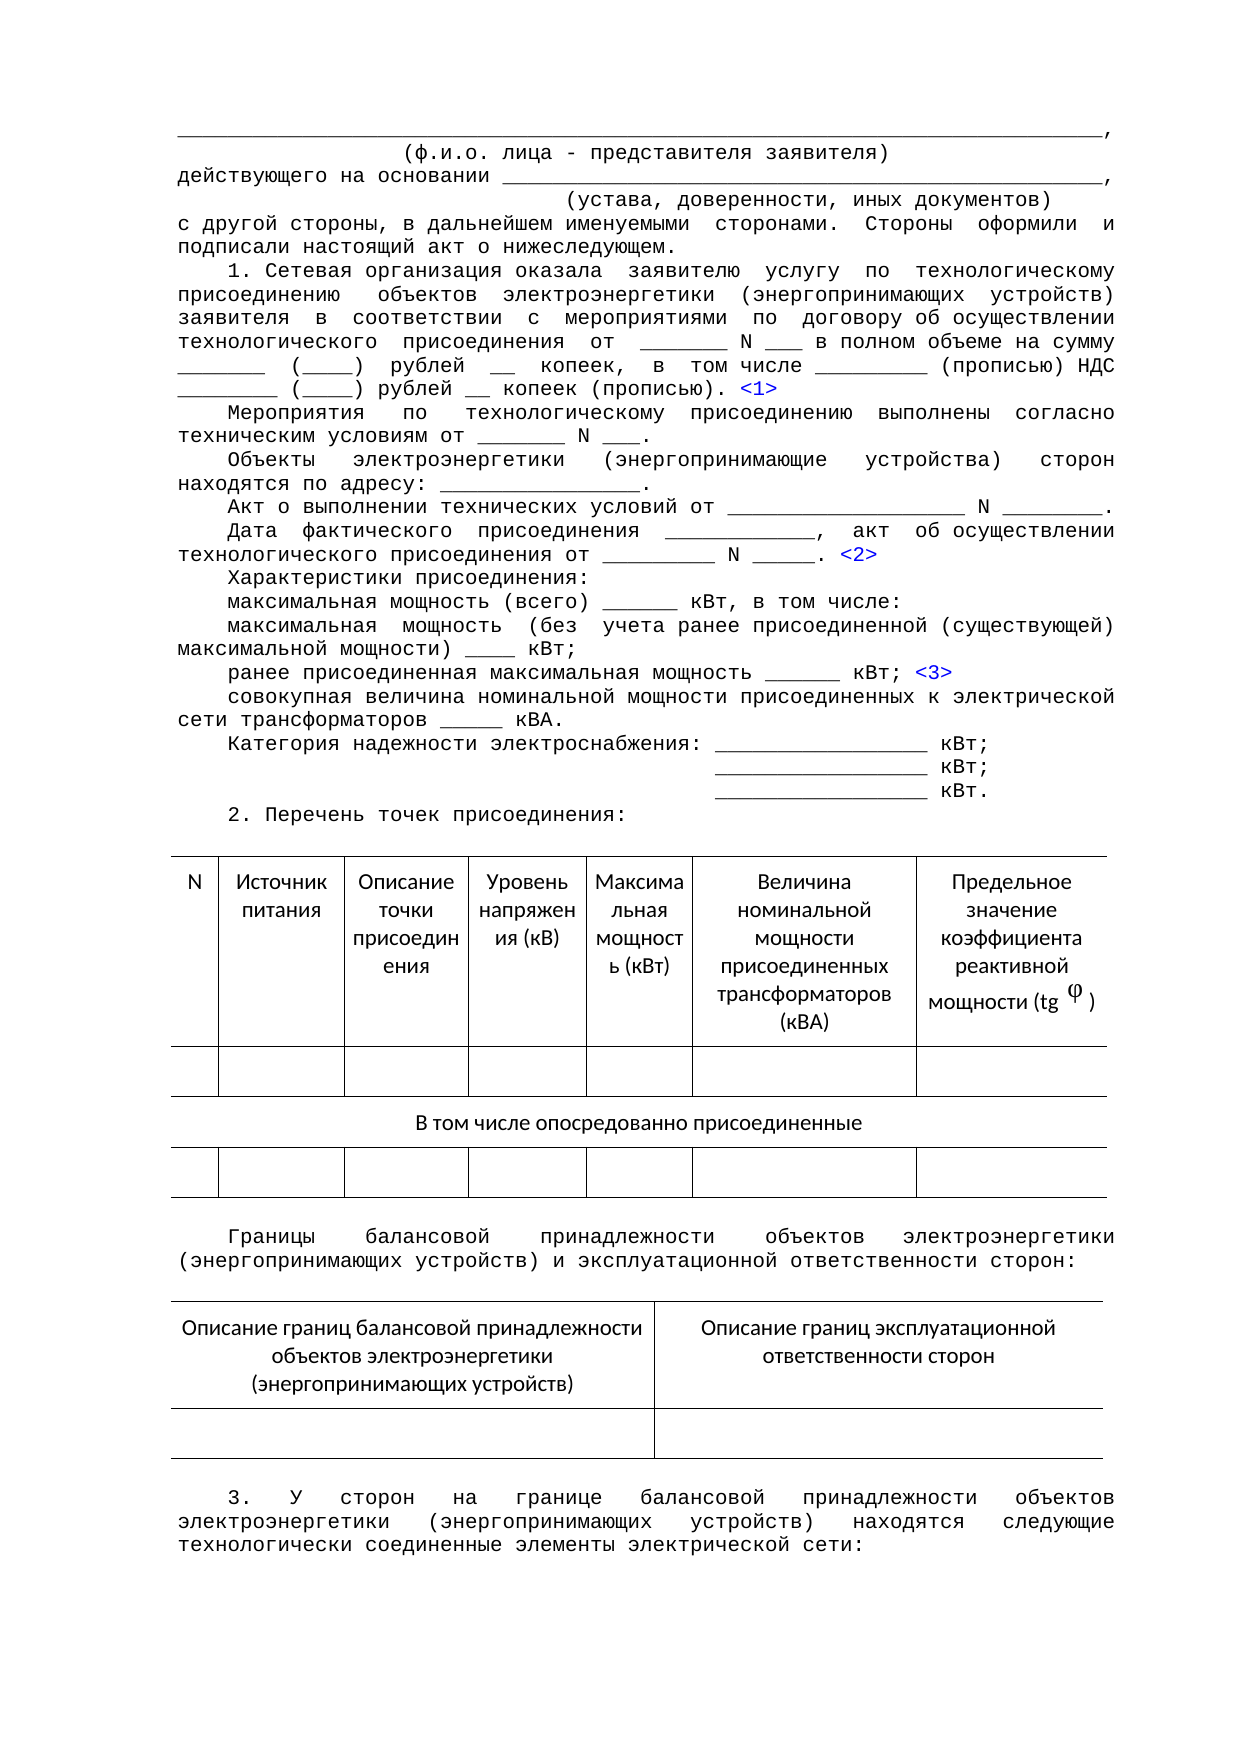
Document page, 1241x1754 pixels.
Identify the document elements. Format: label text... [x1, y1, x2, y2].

text техническим условиям от _______ N ___. [177, 426, 1152, 449]
text _________________ кВт. [177, 780, 1152, 804]
text максимальная мощность (всего) ______ кВт, в том числе: [177, 591, 1152, 615]
text Дата фактического присоединения ____________, акт об осуществлении [177, 520, 1152, 544]
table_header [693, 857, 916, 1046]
text ________ (____) рублей __ копеек (прописью). <1> [177, 378, 1152, 402]
text Мероприятия по технологическому присоединению выполнены согласно [177, 402, 1152, 426]
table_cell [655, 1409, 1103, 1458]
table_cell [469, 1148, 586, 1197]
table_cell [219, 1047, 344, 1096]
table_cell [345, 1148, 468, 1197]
text _________________ кВт; [177, 757, 1152, 780]
text максимальной мощности) ____ кВт; [177, 638, 1152, 662]
text технологического присоединения от _________ N _____. <2> [177, 544, 1152, 567]
text __________________________________________________________________________, [177, 118, 1152, 142]
text 1. Сетевая организация оказала заявителю услугу по технологическому [177, 260, 1152, 284]
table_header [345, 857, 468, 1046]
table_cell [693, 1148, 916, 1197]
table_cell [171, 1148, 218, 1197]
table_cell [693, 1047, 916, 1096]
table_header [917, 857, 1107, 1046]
text заявителя в соответствии с мероприятиями по договору об осуществлении [177, 307, 1152, 331]
text _______ (____) рублей __ копеек, в том числе _________ (прописью) НДС [177, 354, 1152, 378]
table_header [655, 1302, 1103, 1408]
text максимальная мощность (без учета ранее присоединенной (существующей) [177, 615, 1152, 638]
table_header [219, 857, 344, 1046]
text ранее присоединенная максимальная мощность ______ кВт; <3> [177, 662, 1152, 686]
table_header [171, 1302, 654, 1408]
text 2. Перечень точек присоединения: [177, 804, 1152, 827]
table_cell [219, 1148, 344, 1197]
text Характеристики присоединения: [177, 567, 1152, 591]
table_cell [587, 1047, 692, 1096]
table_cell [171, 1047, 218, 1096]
text сети трансформаторов _____ кВА. [177, 709, 1152, 733]
text подписали настоящий акт о нижеследующем. [177, 236, 1152, 260]
text (ф.и.о. лица - представителя заявителя) [177, 142, 1152, 165]
text совокупная величина номинальной мощности присоединенных к электрической [177, 686, 1152, 709]
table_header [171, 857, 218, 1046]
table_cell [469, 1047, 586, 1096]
text технологического присоединения от _______ N ___ в полном объеме на сумму [177, 331, 1152, 354]
text электроэнергетики (энергопринимающих устройств) находятся следующие [177, 1511, 1152, 1534]
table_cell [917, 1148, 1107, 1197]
text (устава, доверенности, иных документов) [177, 189, 1152, 213]
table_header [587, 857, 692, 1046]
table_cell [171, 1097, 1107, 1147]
text присоединению объектов электроэнергетики (энергопринимающих устройств) [177, 284, 1152, 307]
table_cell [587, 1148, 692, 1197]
text Акт о выполнении технических условий от ___________________ N ________. [177, 496, 1152, 520]
text 3. У сторон на границе балансовой принадлежности объектов [177, 1487, 1152, 1511]
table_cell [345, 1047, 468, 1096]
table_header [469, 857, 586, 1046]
text (энергопринимающих устройств) и эксплуатационной ответственности сторон: [177, 1249, 1152, 1273]
text Границы балансовой принадлежности объектов электроэнергетики [177, 1226, 1152, 1249]
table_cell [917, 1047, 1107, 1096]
text с другой стороны, в дальнейшем именуемыми сторонами. Стороны оформили и [177, 213, 1152, 236]
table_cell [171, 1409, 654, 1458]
text Категория надежности электроснабжения: _________________ кВт; [177, 733, 1152, 757]
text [177, 1534, 1152, 1558]
text находятся по адресу: ________________. [177, 473, 1152, 496]
text Объекты электроэнергетики (энергопринимающие устройства) сторон [177, 449, 1152, 473]
text действующего на основании ________________________________________________, [177, 165, 1152, 189]
